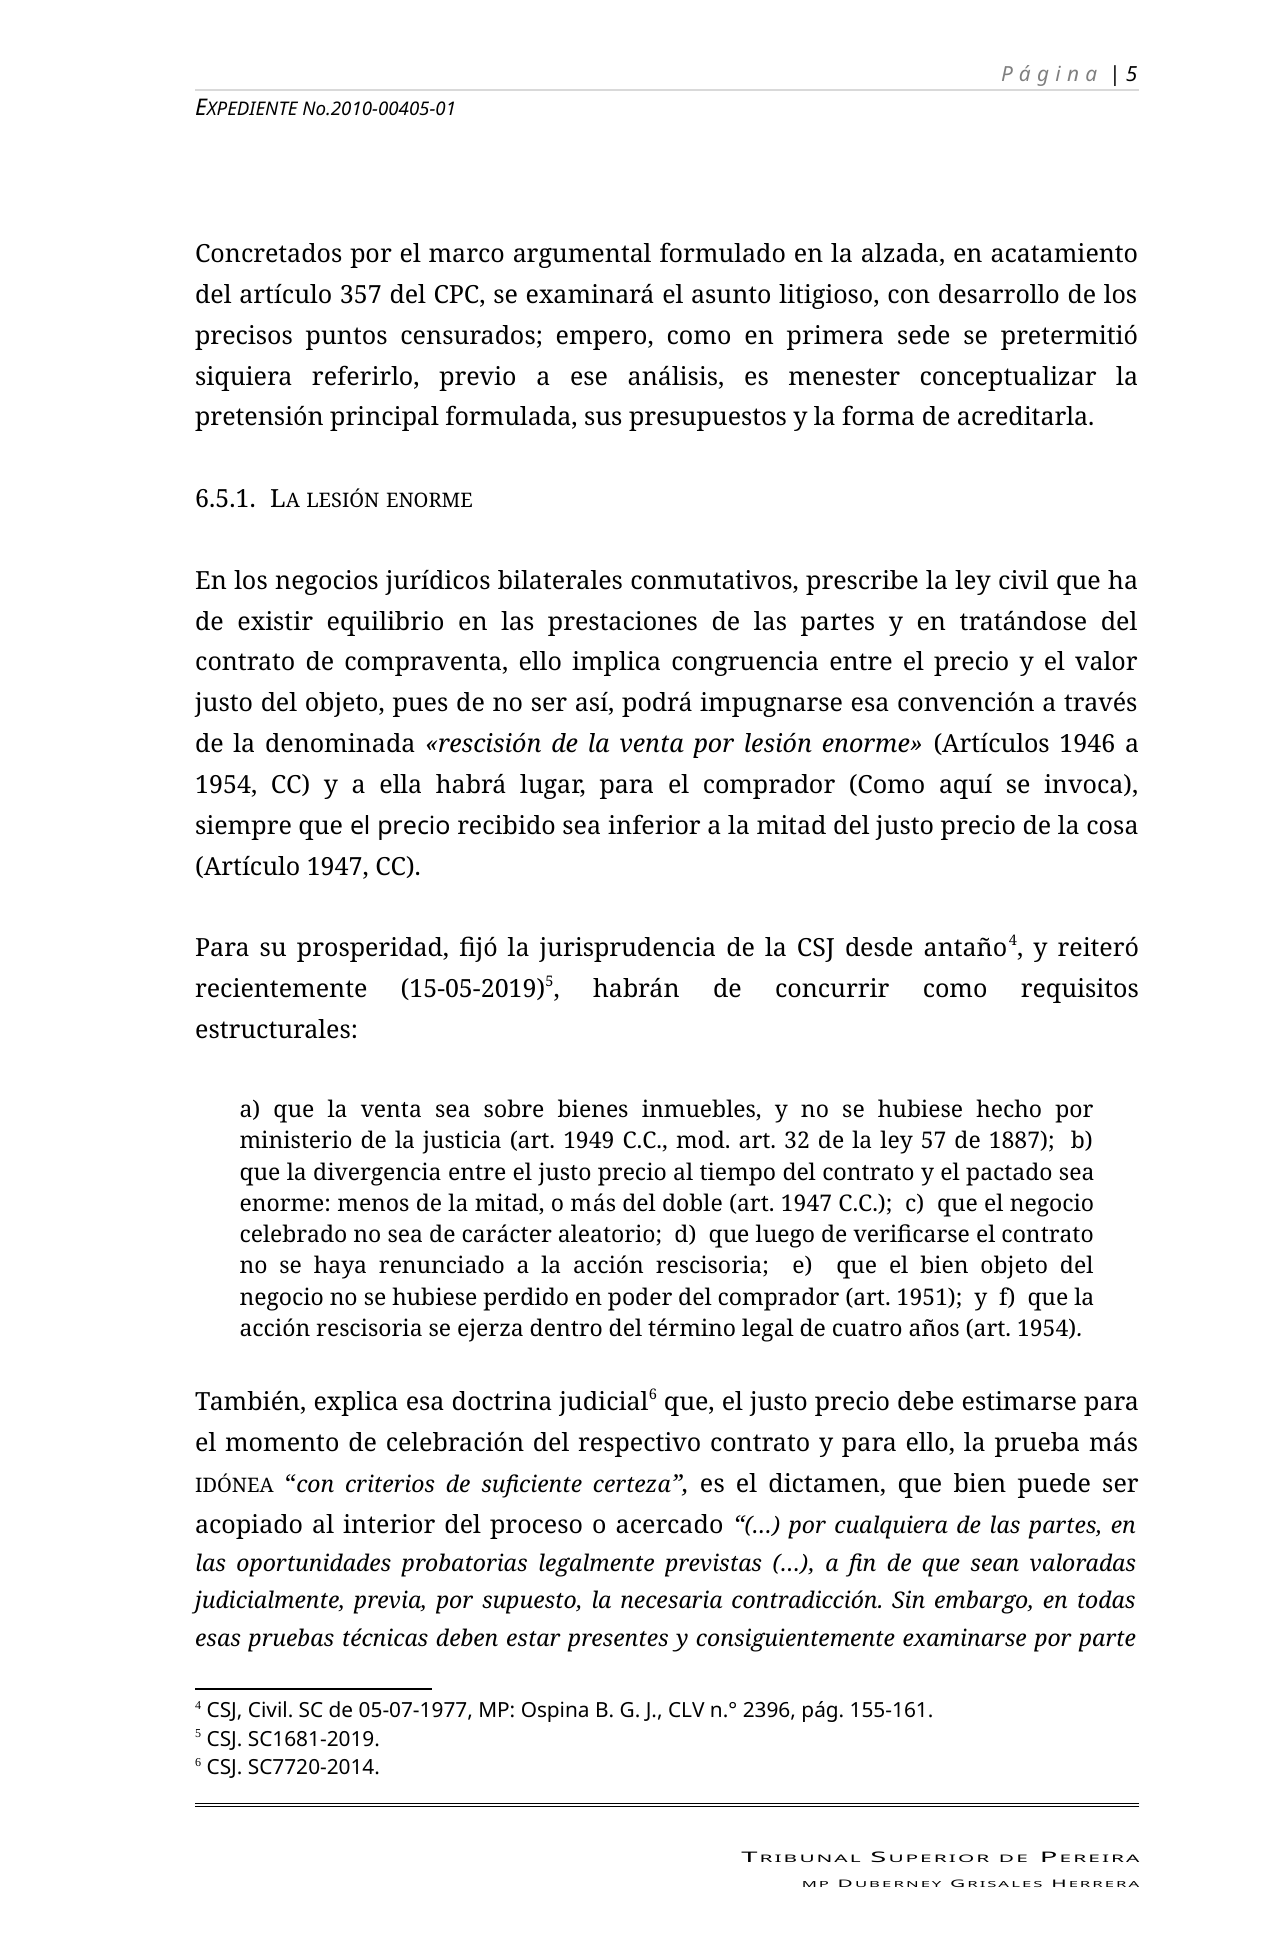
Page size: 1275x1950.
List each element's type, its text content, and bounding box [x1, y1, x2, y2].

text Para su prosperidad, fijó la jurisprudencia de la CSJ desde antaño, y reiteró recientemente (15-05-2019), habrán de concurrir como requisitos estructurales: [195, 930, 1139, 1046]
text Concretados por el marco argumental formulado en la alzada, en acatamiento del artículo 357 del CPC, se examinará el asunto litigioso, con desarrollo de los precisos puntos censurados; empero, como en primera sede se pretermitió siquiera referirlo, previo a ese análisis, es menester conceptualizar la pretensión principal formulada, sus presupuestos y la forma de acreditarla. [195, 236, 1139, 433]
list La lesión enorme [195, 481, 1139, 515]
text En los negocios jurídicos bilaterales conmutativos, prescribe la ley civil que ha de existir equilibrio en las prestaciones de las partes y en tratándose del contrato de compraventa, ello implica congruencia entre el precio y el valor justo del objeto, pues de no ser así, podrá impugnarse esa convención a través de la denominada «rescisión de la venta por lesión enorme» (Artículos 1946 a 1954, CC) y a ella habrá lugar, para el comprador (Como aquí se invoca), siempre que el precio recibido sea inferior a la mitad del justo precio de la cosa (Artículo 1947, CC). [195, 562, 1139, 882]
text a) que la venta sea sobre bienes inmuebles, y no se hubiese hecho por ministerio de la justicia (art. .C., mod. art. 32 de la ley 57 de 1887); b) que la divergencia entre el justo precio al tiempo del contrato y el pactado sea enorme: menos de la mitad, o más del doble (art. .C.); c) que el negocio celebrado no sea de carácter aleatorio; d) que luego de verificarse el contrato no se haya renunciado a la acción rescisoria; e) que el bien objeto del negocio no se hubiese perdido en poder del comprador (art. 1951); y f) que la acción rescisoria se ejerza dentro del término legal de cuatro años (art. 1954). [239, 1093, 1095, 1343]
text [195, 1384, 1139, 1653]
